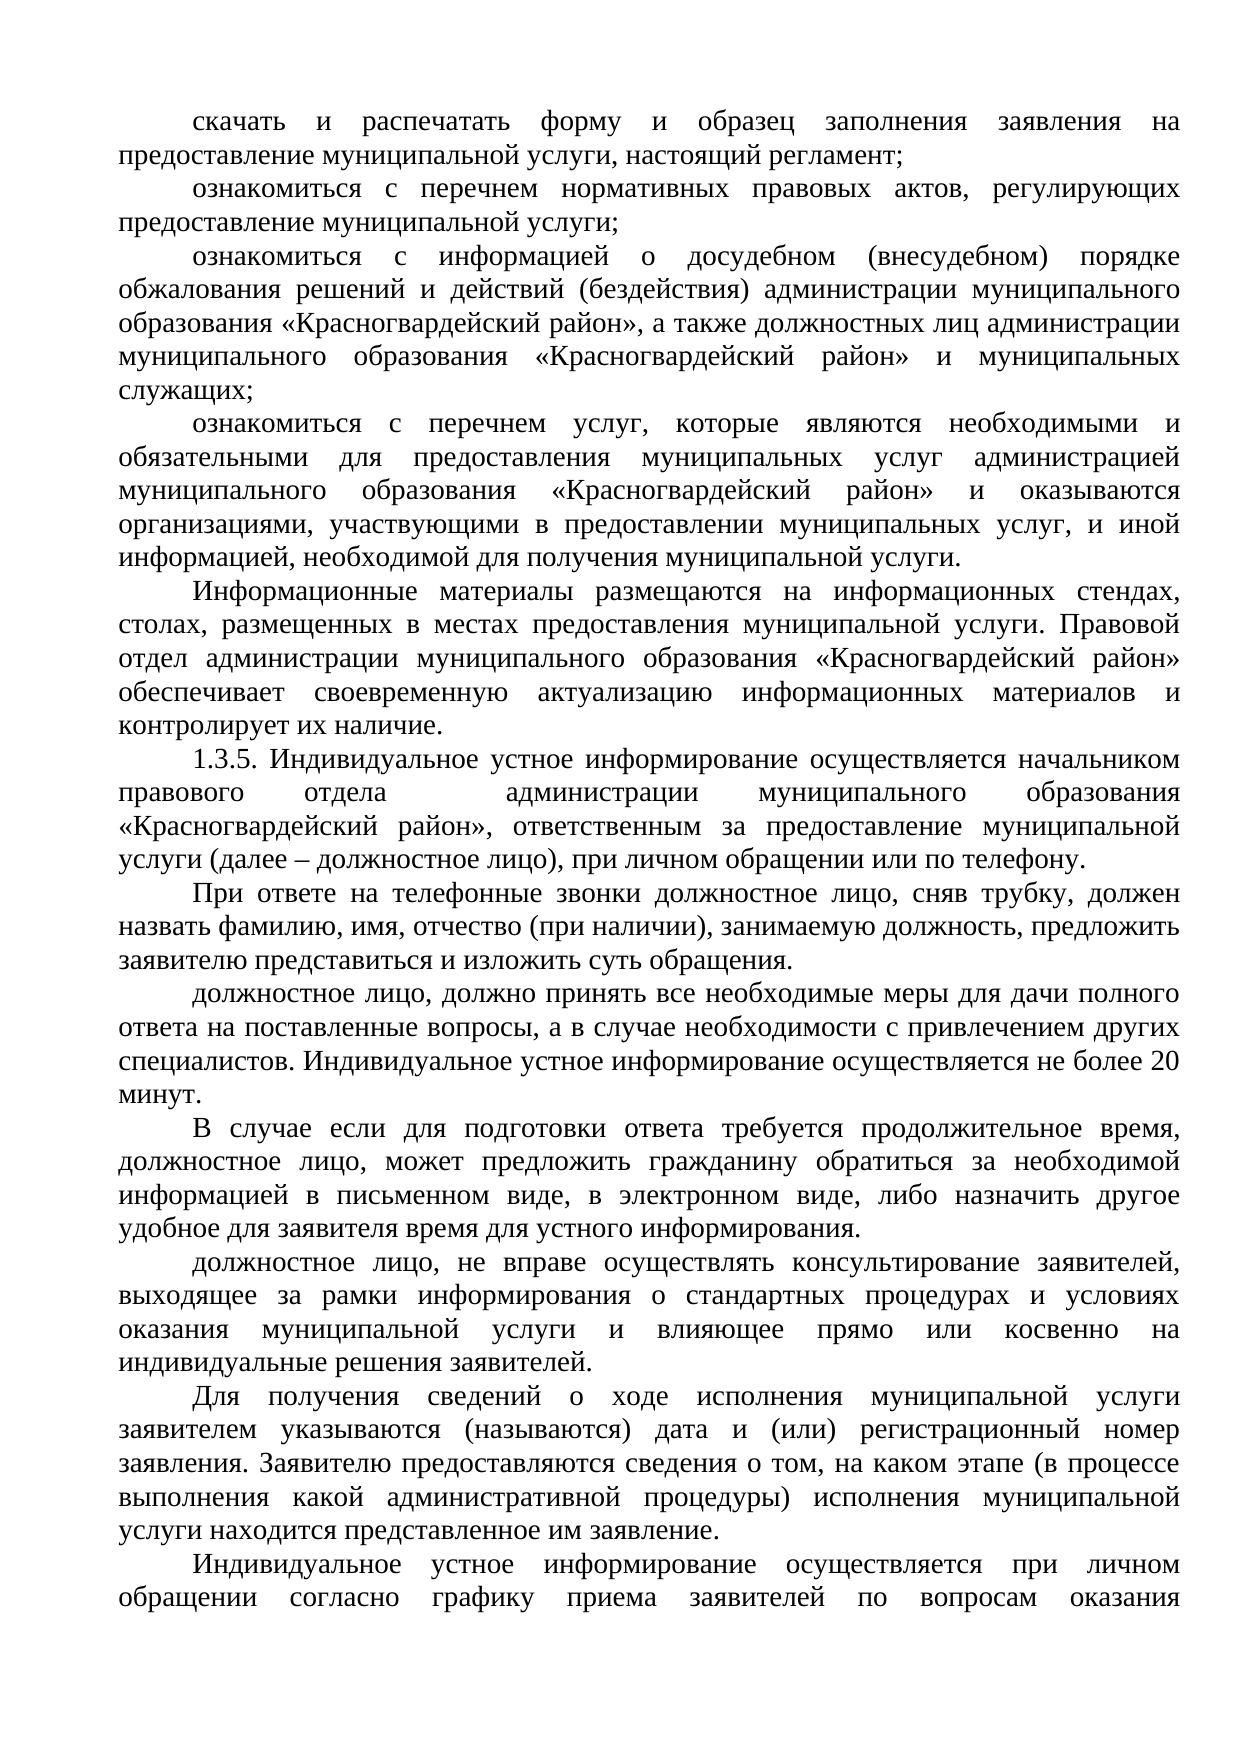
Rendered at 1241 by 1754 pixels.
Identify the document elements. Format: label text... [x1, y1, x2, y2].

text должностное лицо, должно принять все необходимые меры для дачи полного ответа на поставленные вопросы, а в случае необходимости с привлечением других специалистов. Индивидуальное устное информирование осуществляется не более 20 минут. [118, 976, 1181, 1110]
text скачать и распечатать форму и образец заполнения заявления на предоставление муниципальной услуги, настоящий регламент; [118, 103, 1181, 171]
text ознакомиться с перечнем услуг, которые являются необходимыми и обязательными для предоставления муниципальных услуг администрацией муниципального образования «Красногвардейский район» и оказываются организациями, участвующими в предоставлении муниципальных услуг, и иной информацией, необходимой для получения муниципальной услуги. [118, 405, 1181, 573]
text Информационные материалы размещаются на информационных стендах, столах, размещенных в местах предоставления муниципальной услуги. Правовой отдел администрации муниципального образования «Красногвардейский район» обеспечивает своевременную актуализацию информационных материалов и контролирует их наличие. [118, 573, 1181, 741]
text При ответе на телефонные звонки должностное лицо, сняв трубку, должен назвать фамилию, имя, отчество (при наличии), занимаемую должность, предложить заявителю представиться и изложить суть обращения. [118, 875, 1181, 976]
text 1.3.5. Индивидуальное устное информирование осуществляется начальником правового отдела администрации муниципального образования «Красногвардейский район», ответственным за предоставление муниципальной услуги (далее – должностное лицо), при личном обращении или по телефону. [118, 741, 1181, 875]
text ознакомиться с информацией о досудебном (внесудебном) порядке обжалования решений и действий (бездействия) администрации муниципального образования «Красногвардейский район», а также должностных лиц администрации муниципального образования «Красногвардейский район» и муниципальных служащих; [118, 238, 1181, 405]
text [118, 1546, 1181, 1613]
text должностное лицо, не вправе осуществлять консультирование заявителей, выходящее за рамки информирования о стандартных процедурах и условиях оказания муниципальной услуги и влияющее прямо или косвенно на индивидуальные решения заявителей. [118, 1244, 1181, 1378]
text Для получения сведений о ходе исполнения муниципальной услуги заявителем указываются (называются) дата и (или) регистрационный номер заявления. Заявителю предоставляются сведения о том, на каком этапе (в процессе выполнения какой административной процедуры) исполнения муниципальной услуги находится представленное им заявление. [118, 1378, 1181, 1546]
text В случае если для подготовки ответа требуется продолжительное время, должностное лицо, может предложить гражданину обратиться за необходимой информацией в письменном виде, в электронном виде, либо назначить другое удобное для заявителя время для устного информирования. [118, 1110, 1181, 1244]
text ознакомиться с перечнем нормативных правовых актов, регулирующих предоставление муниципальной услуги; [118, 171, 1181, 238]
